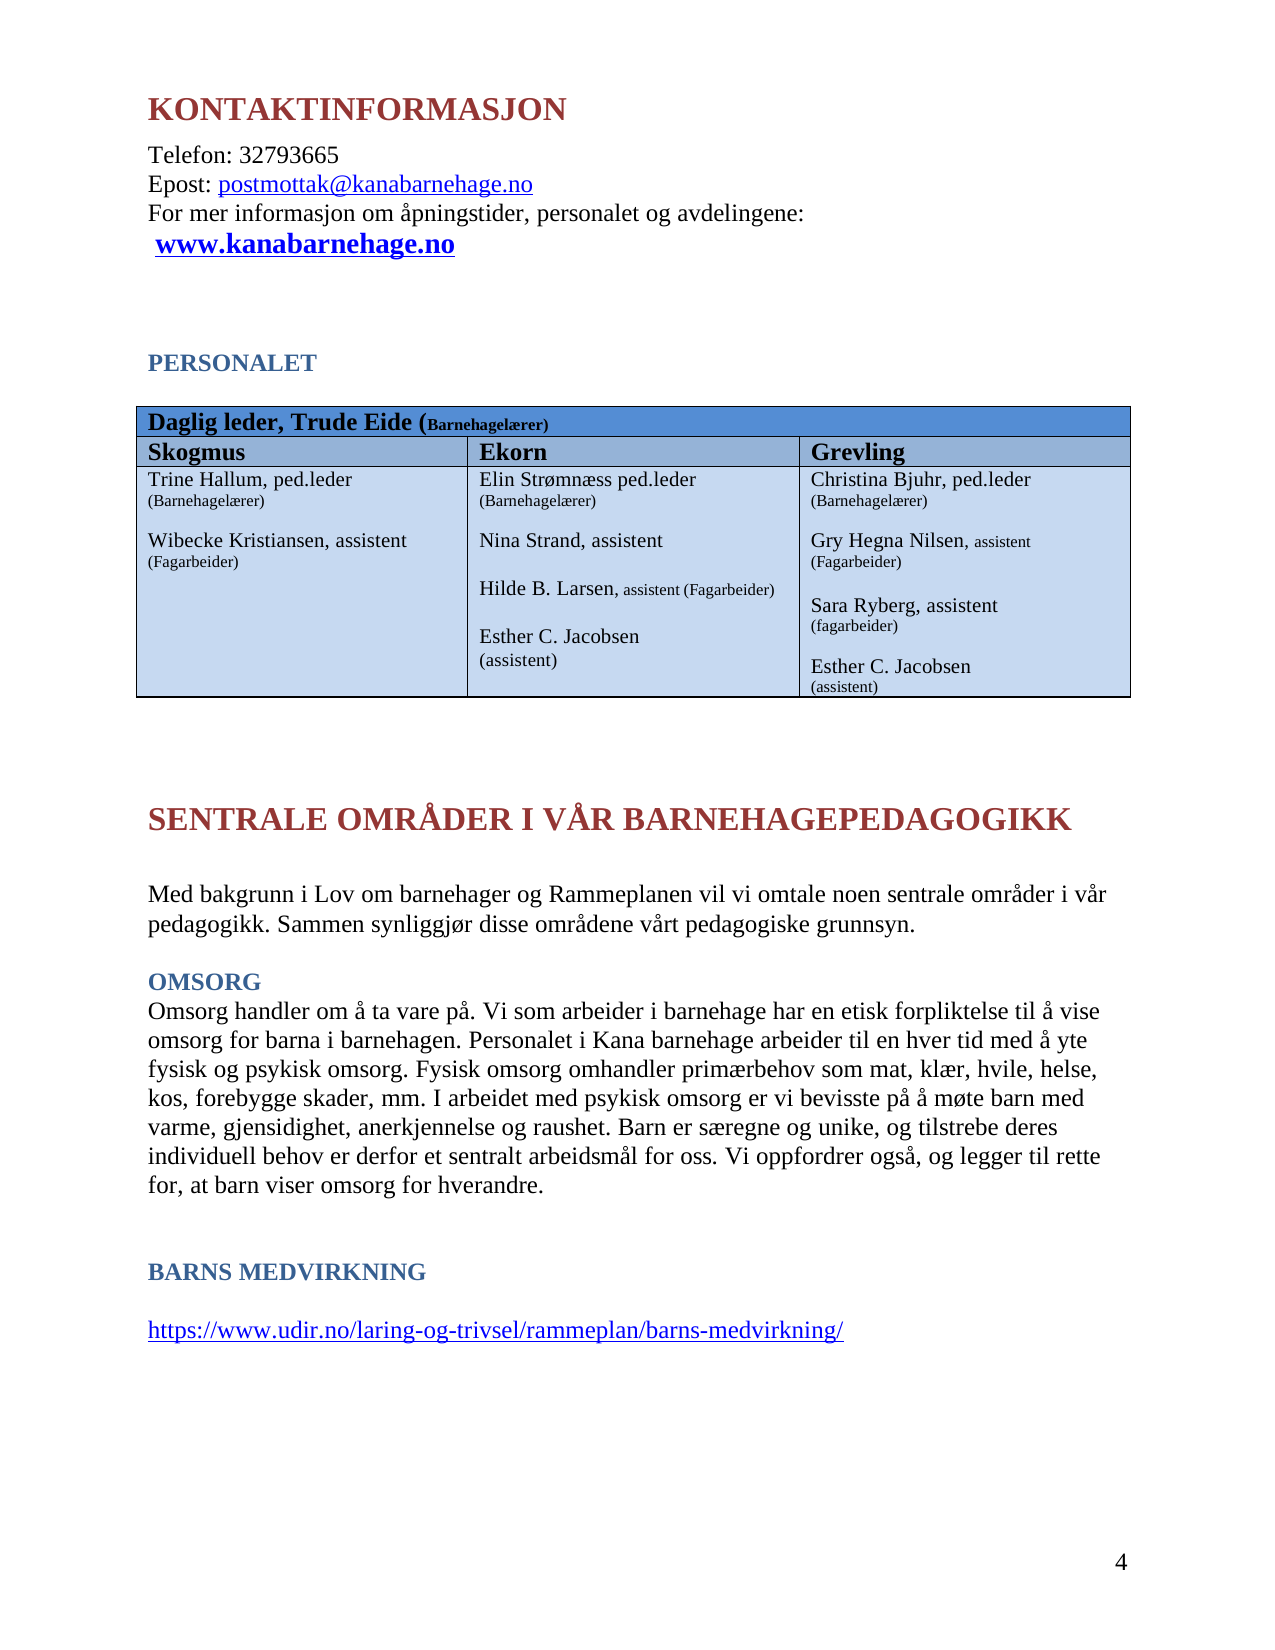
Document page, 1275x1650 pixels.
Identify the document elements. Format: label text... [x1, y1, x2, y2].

table_cell Trine Hallum, ped.leder (Barnehagelærer) Wibecke Kristiansen, assistent (Fagarbeider) [137, 467, 467, 696]
subtitle SENTRALE OMRÅDER I VÅR BARNEHAGEPEDAGOGIKK [148, 799, 1127, 838]
subtitle OMSORG [148, 967, 1127, 996]
table_cell Skogmus [137, 437, 467, 466]
table_header Daglig leder, Trude Eide (Barnehagelærer) [137, 407, 1130, 436]
text Telefon: 32793665 [148, 139, 1127, 169]
subtitle BARNS MEDVIRKNING [148, 1257, 1127, 1286]
text Omsorg handler om å ta vare på. Vi som arbeider i barnehage har en etisk forpliktelse til å vise omsorg for barna i barnehagen. Personalet i Kana barnehage arbeider til en hver tid med å yte fysisk og psykisk omsorg. Fysisk omsorg omhandler primærbehov som mat, klær, hvile, helse, kos, forebygge skader, mm. I arbeidet med psykisk omsorg er vi bevisste på å møte barn med varme, gjensidighet, anerkjennelse og raushet. Barn er særegne og unike, og tilstrebe deres individuell behov er derfor et sentralt arbeidsmål for oss. Vi oppfordrer også, og legger til rette for, at barn viser omsorg for hverandre. [148, 996, 1127, 1199]
subtitle KONTAKTINFORMASJON [148, 89, 1127, 127]
text www.kanabarnehage.no [148, 227, 1127, 260]
text https://www.udir.no/laring-og-trivsel/rammeplan/barns-medvirkning/ [148, 1315, 1127, 1344]
table_cell Elin Strømnæss ped.leder (Barnehagelærer) Nina Strand, assistent Hilde B. Larsen, assistent (Fagarbeider) Esther C. Jacobsen (assistent) [468, 467, 799, 696]
table_cell Grevling [800, 437, 1130, 466]
text Med bakgrunn i Lov om barnehager og Rammeplanen vil vi omtale noen sentrale områder i vår pedagogikk. Sammen synliggjør disse områdene vårt pedagogiske grunnsyn. [148, 879, 1127, 937]
table_cell Ekorn [468, 437, 799, 466]
table_cell Christina Bjuhr, ped.leder (Barnehagelærer) Gry Hegna Nilsen, assistent (Fagarbeider) Sara Ryberg, assistent (fagarbeider) Esther C. Jacobsen (assistent) [800, 467, 1130, 696]
text Epost: postmottak@kanabarnehage.no [148, 169, 1127, 198]
subtitle PERSONALET [148, 347, 1127, 377]
text For mer informasjon om åpningstider, personalet og avdelingene: [148, 198, 1127, 227]
